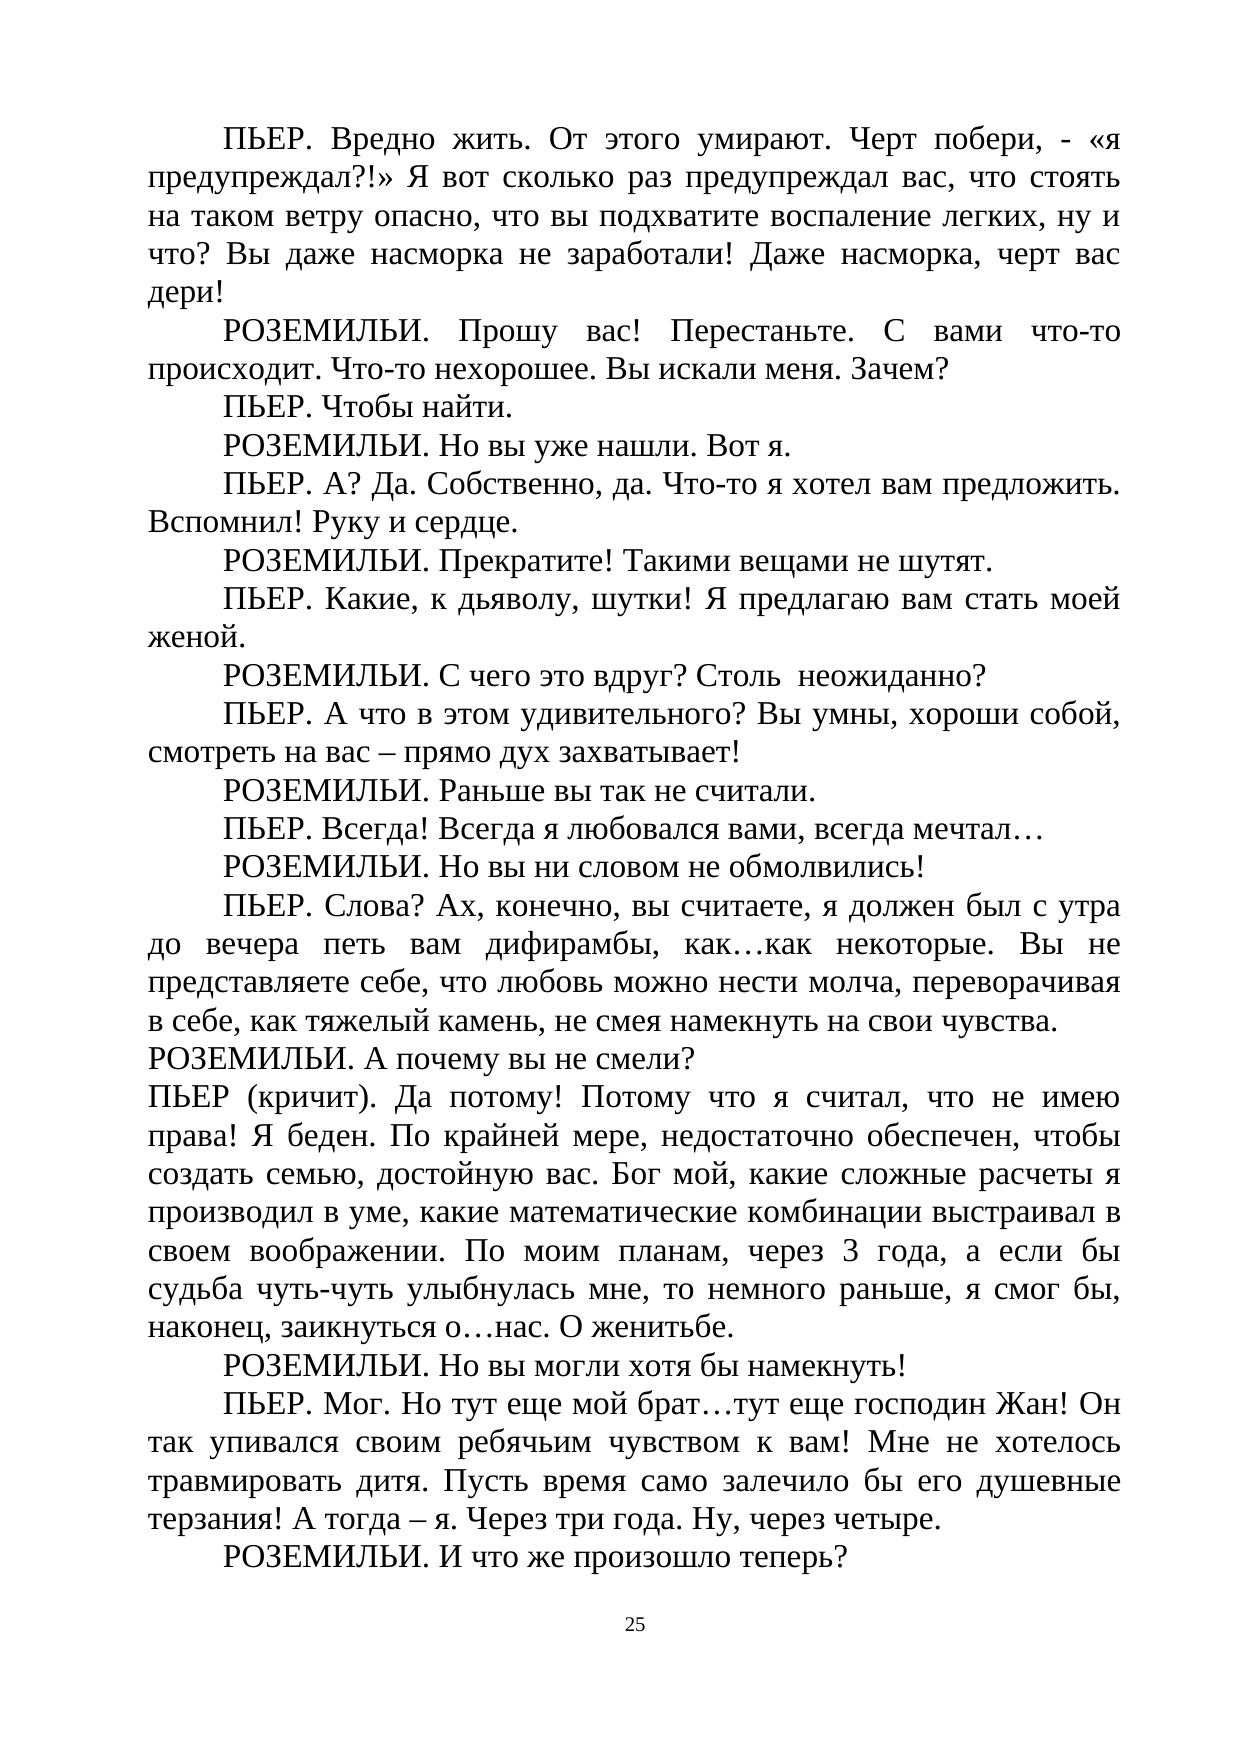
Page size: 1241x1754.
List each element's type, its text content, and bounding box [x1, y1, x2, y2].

text ПЬЕР. Мог. Но тут еще мой брат…тут еще господин Жан! Он так упивался своим ребячьим чувством к вам! Мне не хотелось травмировать дитя. Пусть время само залечило бы его душевные терзания! А тогда – я. Через три года. Ну, через четыре. [148, 1383, 1122, 1536]
text РОЗЕМИЛЬИ. Прекратите! Такими вещами не шутят. [148, 540, 1122, 578]
text ПЬЕР. Слова? Ах, конечно, вы считаете, я должен был с утра до вечера петь вам дифирамбы, как…как некоторые. Вы не представляете себе, что любовь можно нести молча, переворачивая в себе, как тяжелый камень, не смея намекнуть на свои чувства. [148, 885, 1122, 1038]
text РОЗЕМИЛЬИ. Но вы могли хотя бы намекнуть! [148, 1345, 1122, 1383]
text ПЬЕР. Чтобы найти. [148, 386, 1122, 425]
text ПЬЕР. Вредно жить. От этого умирают. Черт побери, - «я предупреждал?!» Я вот сколько раз предупреждал вас, что стоять на таком ветру опасно, что вы подхватите воспаление легких, ну и что? Вы даже насморка не заработали! Даже насморка, черт вас дери! [148, 118, 1122, 310]
text ПЬЕР. Какие, к дьяволу, шутки! Я предлагаю вам стать моей женой. [148, 578, 1122, 655]
text ПЬЕР. А? Да. Собственно, да. Что-то я хотел вам предложить. Вспомнил! Руку и сердце. [148, 463, 1122, 540]
text ПЬЕР. А что в этом удивительного? Вы умны, хороши собой, смотреть на вас – прямо дух захватывает! [148, 693, 1122, 770]
text РОЗЕМИЛЬИ. А почему вы не смели? [148, 1038, 1122, 1076]
text РОЗЕМИЛЬИ. И что же произошло теперь? [148, 1536, 1122, 1575]
text РОЗЕМИЛЬИ. Но вы ни словом не обмолвились! [148, 846, 1122, 885]
text ПЬЕР (кричит). Да потому! Потому что я считал, что не имею права! Я беден. По крайней мере, недостаточно обеспечен, чтобы создать семью, достойную вас. Бог мой, какие сложные расчеты я производил в уме, какие математические комбинации выстраивал в своем воображении. По моим планам, через 3 года, а если бы судьба чуть-чуть улыбнулась мне, то немного раньше, я смог бы, наконец, заикнуться о…нас. О женитьбе. [148, 1076, 1122, 1345]
text РОЗЕМИЛЬИ. Раньше вы так не считали. [148, 770, 1122, 808]
text РОЗЕМИЛЬИ. Но вы уже нашли. Вот я. [148, 425, 1122, 463]
text РОЗЕМИЛЬИ. Прошу вас! Перестаньте. С вами что-то происходит. Что-то нехорошее. Вы искали меня. Зачем? [148, 310, 1122, 386]
text ПЬЕР. Всегда! Всегда я любовался вами, всегда мечтал… [148, 808, 1122, 846]
text РОЗЕМИЛЬИ. С чего это вдруг? Столь неожиданно? [148, 655, 1122, 693]
